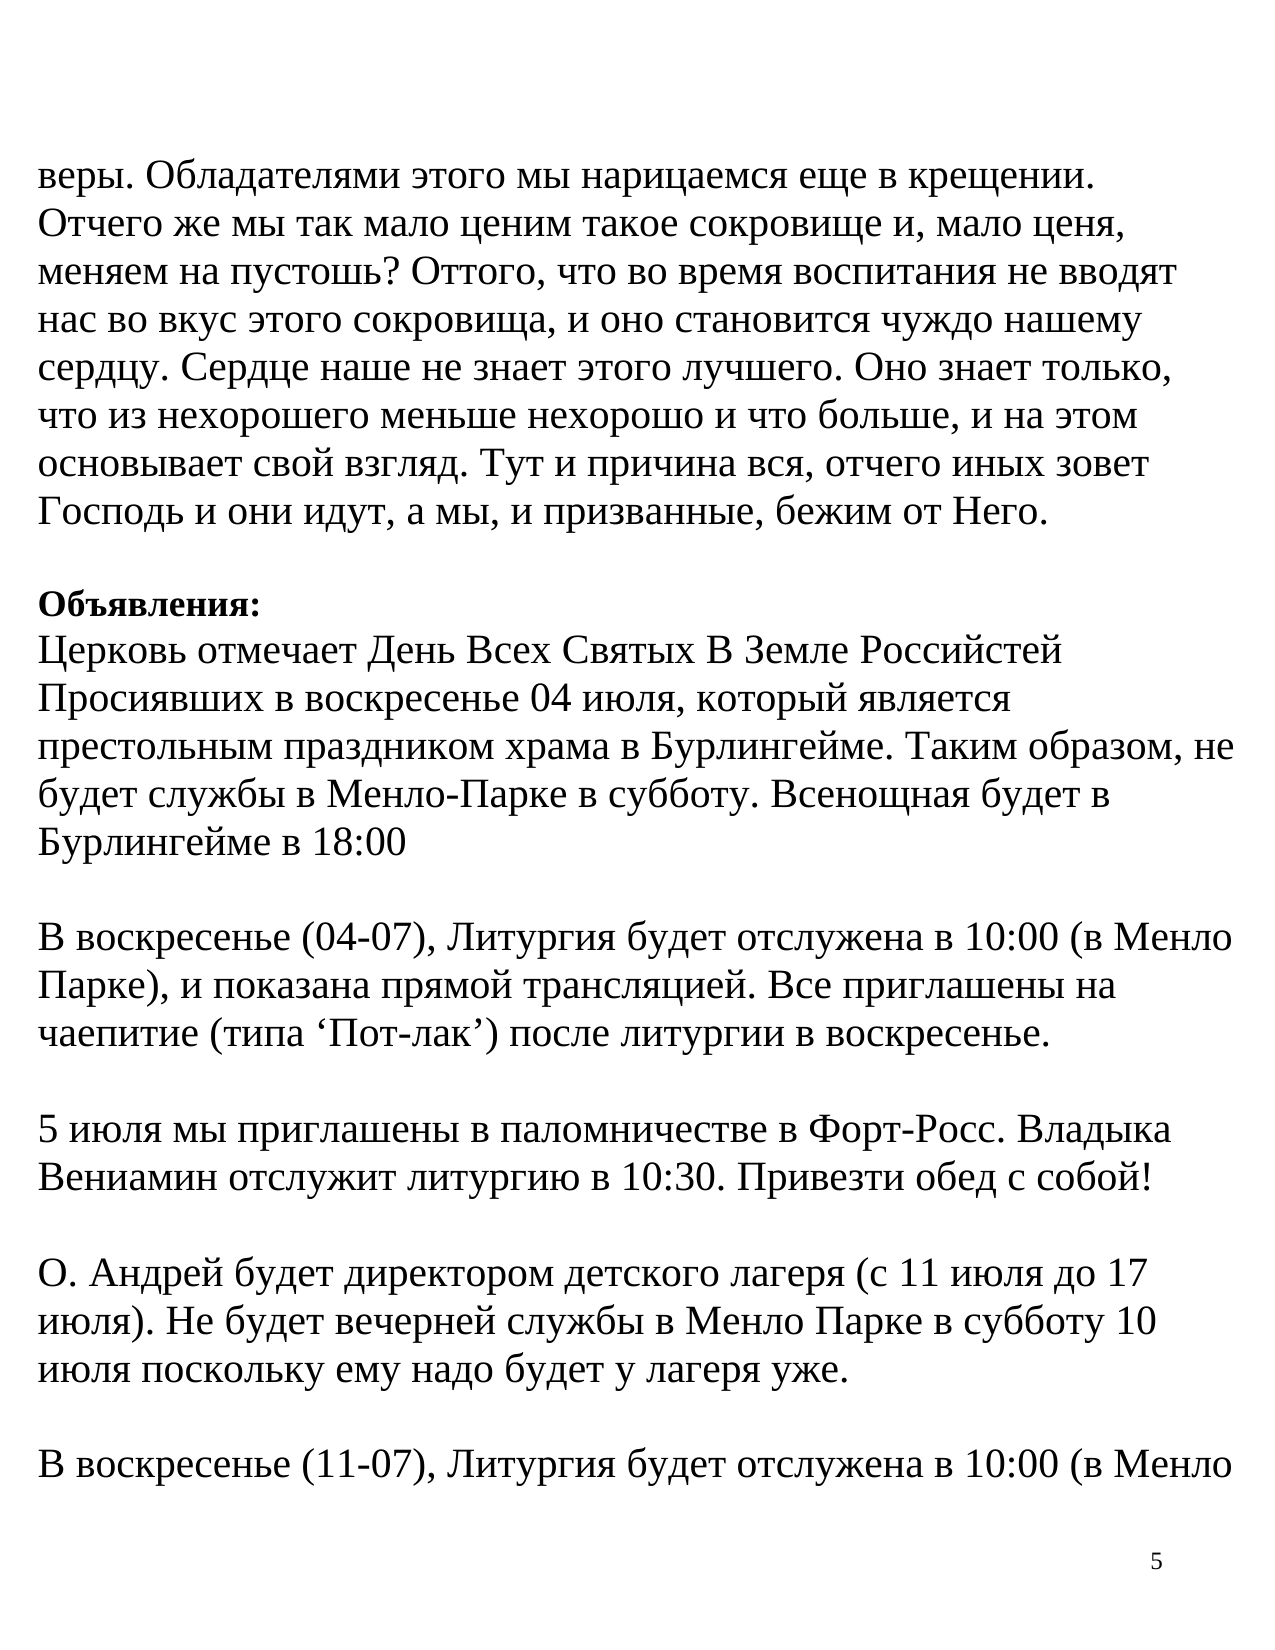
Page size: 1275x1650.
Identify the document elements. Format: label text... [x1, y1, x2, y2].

text Объявления: [37, 581, 1237, 624]
text 5 июля мы приглашены в паломничестве в Форт-Росс. Владыка Вениамин отслужит литургию в 10:30. Привезти обед с собой! [37, 1103, 1237, 1199]
text Церковь отмечает День Всех Святых В Земле Российстей Просиявших в воскресенье 04 июля, который является престольным праздником храма в Бурлингейме. Таким образом, не будет службы в Менло-Парке в субботу. Всенощная будет в Бурлингейме в 18:00 [37, 624, 1237, 864]
text В воскресенье (04-07), Литургия будет отслужена в 10:00 (в Менло Парке), и показана прямой трансляцией. Все приглашены на чаепитие (типа ‘Пот-лак’) после литургии в воскресенье. [37, 912, 1237, 1056]
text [37, 150, 1228, 533]
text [37, 1439, 1237, 1487]
text О. Андрей будет директором детского лагеря (с 11 июля до 17 июля). Не будет вечерней службы в Менло Парке в субботу 10 июля поскольку ему надо будет у лагеря уже. [37, 1247, 1228, 1391]
